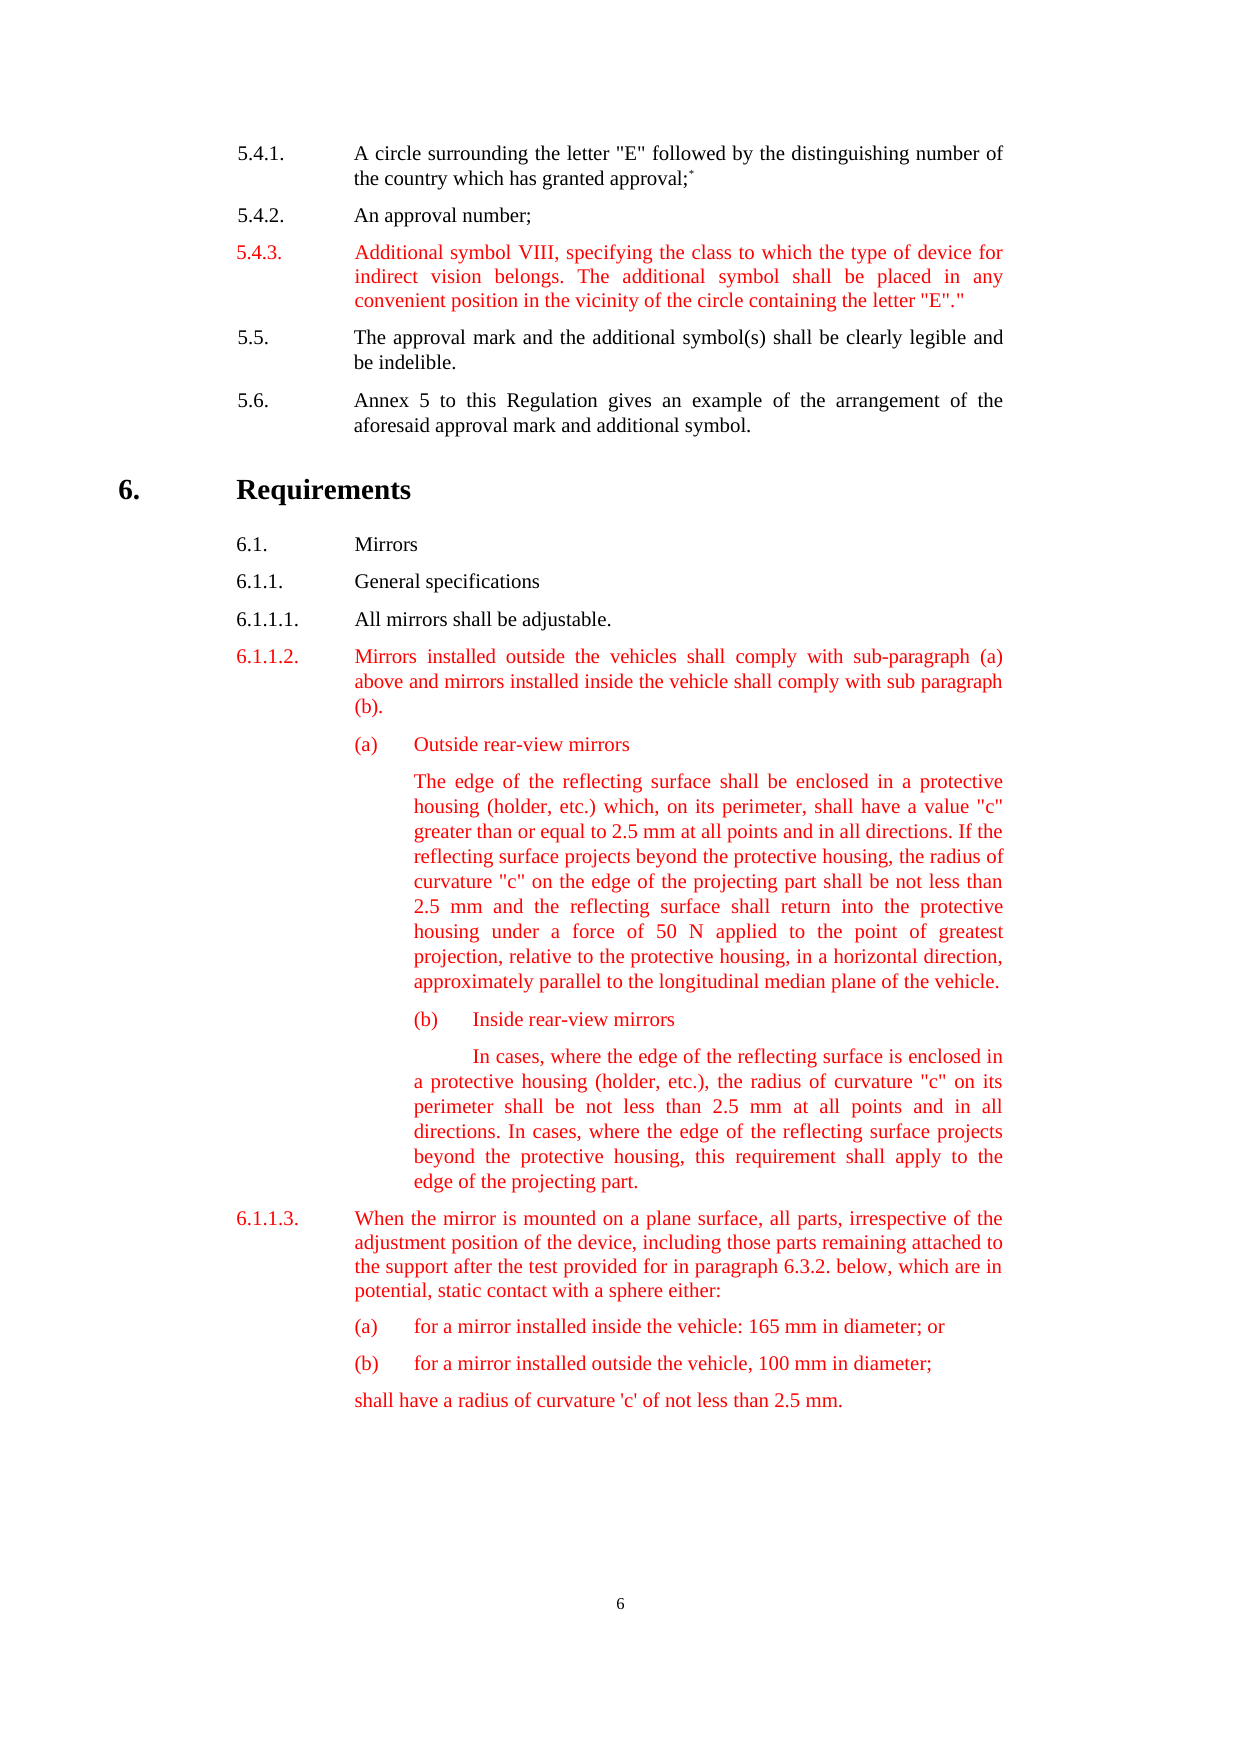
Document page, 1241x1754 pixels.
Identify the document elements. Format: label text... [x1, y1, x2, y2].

text 6.1. Mirrors [236, 531, 1004, 556]
text (a) for a mirror installed inside the vehicle: 165 mm in diameter; or [236, 1314, 1004, 1338]
text shall have a radius of curvature 'c' of not less than 2.5 mm. [236, 1387, 1004, 1412]
text In cases, where the edge of the reflecting surface is enclosed in a protective housing (holder, etc.), the radius of curvature "c" on its perimeter shall be not less than 2.5 mm at all points and in all directions. In cases, where the edge of the reflecting surface projects beyond the protective housing, this requirement shall apply to the edge of the projecting part. [295, 1043, 1004, 1193]
text 5.4.2. An approval number; [237, 202, 1004, 227]
text 6.1.1. General specifications [236, 568, 1004, 593]
text (b) for a mirror installed outside the vehicle, 100 mm in diameter; [236, 1351, 1004, 1375]
text 6.1.1.2. Mirrors installed outside the vehicles shall comply with sub-paragraph (a) above and mirrors installed inside the vehicle shall comply with sub paragraph (b). [236, 643, 1004, 718]
text 5.5. The approval mark and the additional symbol(s) shall be clearly legible and be indelible. [237, 324, 1004, 374]
text 5.4.3. Additional symbol VIII, specifying the class to which the type of device for indirect vision belongs. The additional symbol shall be placed in any convenient position in the vicinity of the circle containing the letter "E"." [236, 240, 1004, 312]
text 6. Requirements [118, 474, 1004, 506]
text 6.1.1.3. When the mirror is mounted on a plane surface, all parts, irrespective of the adjustment position of the device, including those parts remaining attached to the support after the test provided for in paragraph 6.3.2. below, which are in potential, static contact with a sphere either: [236, 1206, 1004, 1302]
text 5.4.1. A circle surrounding the letter "E" followed by the distinguishing number of the country which has granted approval; [237, 140, 1004, 190]
text The edge of the reflecting surface shall be enclosed in a protective housing (holder, etc.) which, on its perimeter, shall have a value "c" greater than or equal to 2.5 mm at all points and in all directions. If the reflecting surface projects beyond the protective housing, the radius of curvature "c" on the edge of the projecting part shall be not less than 2.5 mm and the reflecting surface shall return into the protective housing under a force of 50 N applied to the point of greatest projection, relative to the protective housing, in a horizontal direction, approximately parallel to the longitudinal median plane of the vehicle. [295, 768, 1004, 993]
text 5.6. Annex 5 to this Regulation gives an example of the arrangement of the aforesaid approval mark and additional symbol. [237, 387, 1004, 437]
text (a) Outside rear-view mirrors [354, 731, 1004, 756]
text (b) Inside rear-view mirrors [236, 1006, 1004, 1031]
text 6.1.1.1. All mirrors shall be adjustable. [236, 606, 1004, 631]
